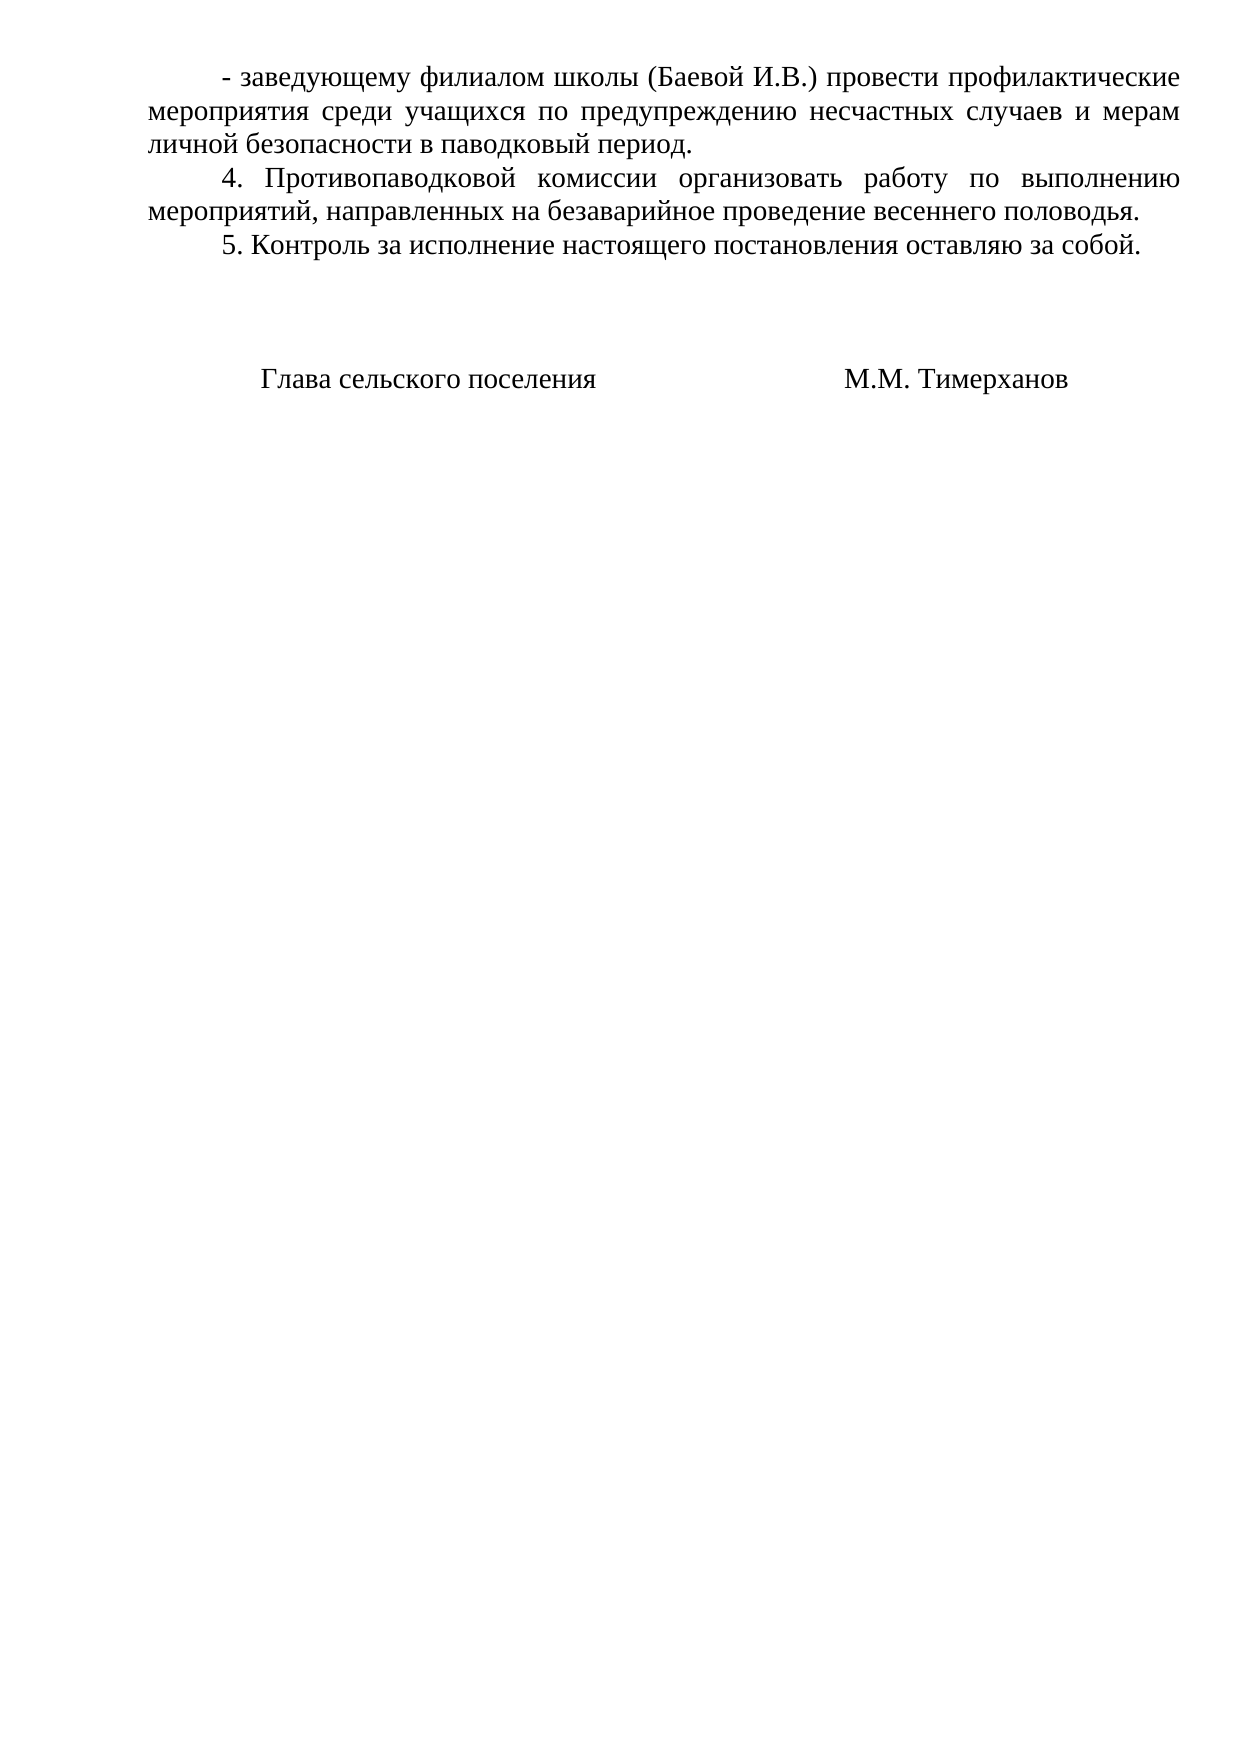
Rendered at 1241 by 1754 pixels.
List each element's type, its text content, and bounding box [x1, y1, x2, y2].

text - заведующему филиалом школы (Баевой И.В.) провести профилактические мероприятия среди учащихся по предупреждению несчастных случаев и мерам личной безопасности в паводковый период. [148, 59, 1181, 160]
text Глава сельского поселения М.М. Тимерханов [148, 361, 1181, 394]
text 5. Контроль за исполнение настоящего постановления оставляю за собой. [148, 227, 1181, 260]
text 4. Противопаводковой комиссии организовать работу по выполнению мероприятий, направленных на безаварийное проведение весеннего половодья. [148, 160, 1181, 227]
